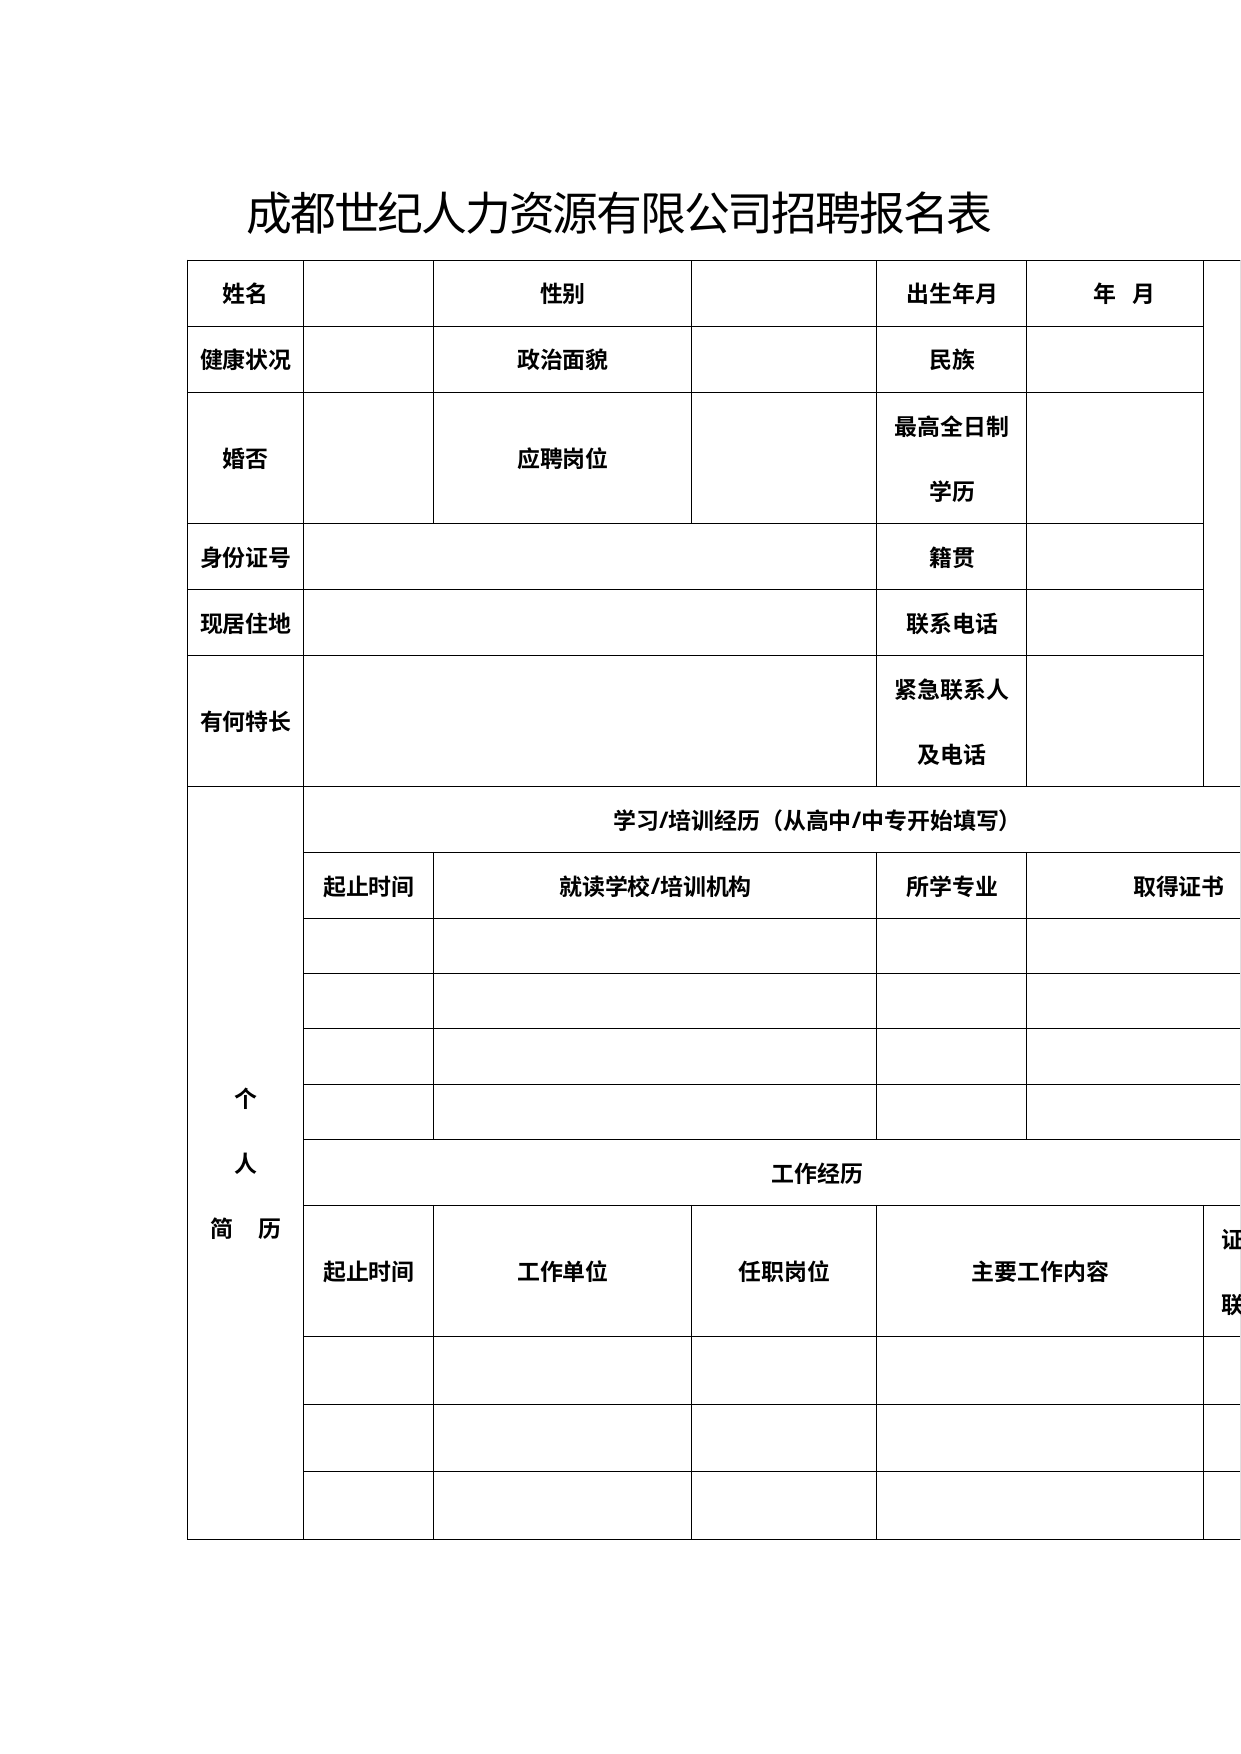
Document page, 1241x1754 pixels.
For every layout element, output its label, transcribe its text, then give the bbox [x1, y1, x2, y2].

table_cell [434, 919, 876, 973]
table_cell [1027, 524, 1203, 589]
table_cell [877, 974, 1026, 1028]
table_cell [692, 393, 876, 523]
table_cell [877, 1029, 1026, 1083]
table_cell [1027, 656, 1203, 786]
table_cell [434, 1405, 691, 1471]
table_header 出生年月 [877, 261, 1026, 326]
table_cell [1027, 919, 1240, 973]
table_cell [304, 919, 433, 973]
table_cell 工作经历 [304, 1140, 1240, 1205]
table_cell [692, 1337, 876, 1403]
table_cell [1027, 1029, 1240, 1083]
table_cell [692, 1405, 876, 1471]
table_cell [304, 327, 433, 392]
table_cell [1027, 590, 1203, 655]
table_cell 最高全日制学历 [877, 393, 1026, 523]
table_cell [1027, 393, 1203, 523]
table_cell 有何特长 [188, 656, 303, 786]
table_cell 证明人及联系方式 [1204, 1206, 1240, 1336]
table_cell 学习/培训经历（从高中/中专开始填写） [304, 787, 1240, 852]
table_header 年 月 [1027, 261, 1203, 326]
table_cell [877, 1472, 1203, 1539]
table_cell 籍贯 [877, 524, 1026, 589]
table_cell [1204, 1472, 1240, 1539]
table_cell [304, 1029, 433, 1083]
table_cell [1204, 1405, 1240, 1471]
table_cell [434, 974, 876, 1028]
table_header [692, 261, 876, 326]
table_cell 紧急联系人及电话 [877, 656, 1026, 786]
table_cell [877, 1085, 1026, 1139]
table_cell [304, 393, 433, 523]
table_cell [434, 1337, 691, 1403]
table_cell [1027, 1085, 1240, 1139]
table_header [304, 261, 433, 326]
table_cell [1027, 974, 1240, 1028]
table_cell [692, 327, 876, 392]
table_cell 健康状况 [188, 327, 303, 392]
table_cell 联系电话 [877, 590, 1026, 655]
table_cell [434, 1472, 691, 1539]
table_cell [304, 524, 876, 589]
table_cell [877, 919, 1026, 973]
table_cell [304, 974, 433, 1028]
table_cell [1204, 1337, 1240, 1403]
table_header 性别 [434, 261, 691, 326]
table_cell 工作单位 [434, 1206, 691, 1336]
table_cell 起止时间 [304, 1206, 433, 1336]
table_cell 主要工作内容 [877, 1206, 1203, 1336]
table_cell 就读学校/培训机构 [434, 853, 876, 918]
table_header 照片 [1204, 261, 1240, 786]
table_cell 个 人 简 历 [188, 787, 303, 1539]
table_cell 现居住地 [188, 590, 303, 655]
table_cell 所学专业 [877, 853, 1026, 918]
table_cell [304, 1472, 433, 1539]
table_cell [692, 1472, 876, 1539]
table_cell [304, 1085, 433, 1139]
table_cell [434, 1085, 876, 1139]
table_cell 起止时间 [304, 853, 433, 918]
table_cell 政治面貌 [434, 327, 691, 392]
table_cell [877, 1337, 1203, 1403]
table_cell [1027, 327, 1203, 392]
table_cell [434, 1029, 876, 1083]
table_cell 身份证号 [188, 524, 303, 589]
table_cell [304, 1337, 433, 1403]
table_cell 婚否 [188, 393, 303, 523]
table_header 姓名 [188, 261, 303, 326]
text 成都世纪人力资源有限公司招聘报名表 [187, 162, 1053, 259]
table_cell 应聘岗位 [434, 393, 691, 523]
table_cell [304, 1405, 433, 1471]
table_cell 任职岗位 [692, 1206, 876, 1336]
table_cell [304, 656, 876, 786]
table_cell 取得证书 [1027, 853, 1240, 918]
table_cell [304, 590, 876, 655]
table_cell 民族 [877, 327, 1026, 392]
table_cell [877, 1405, 1203, 1471]
